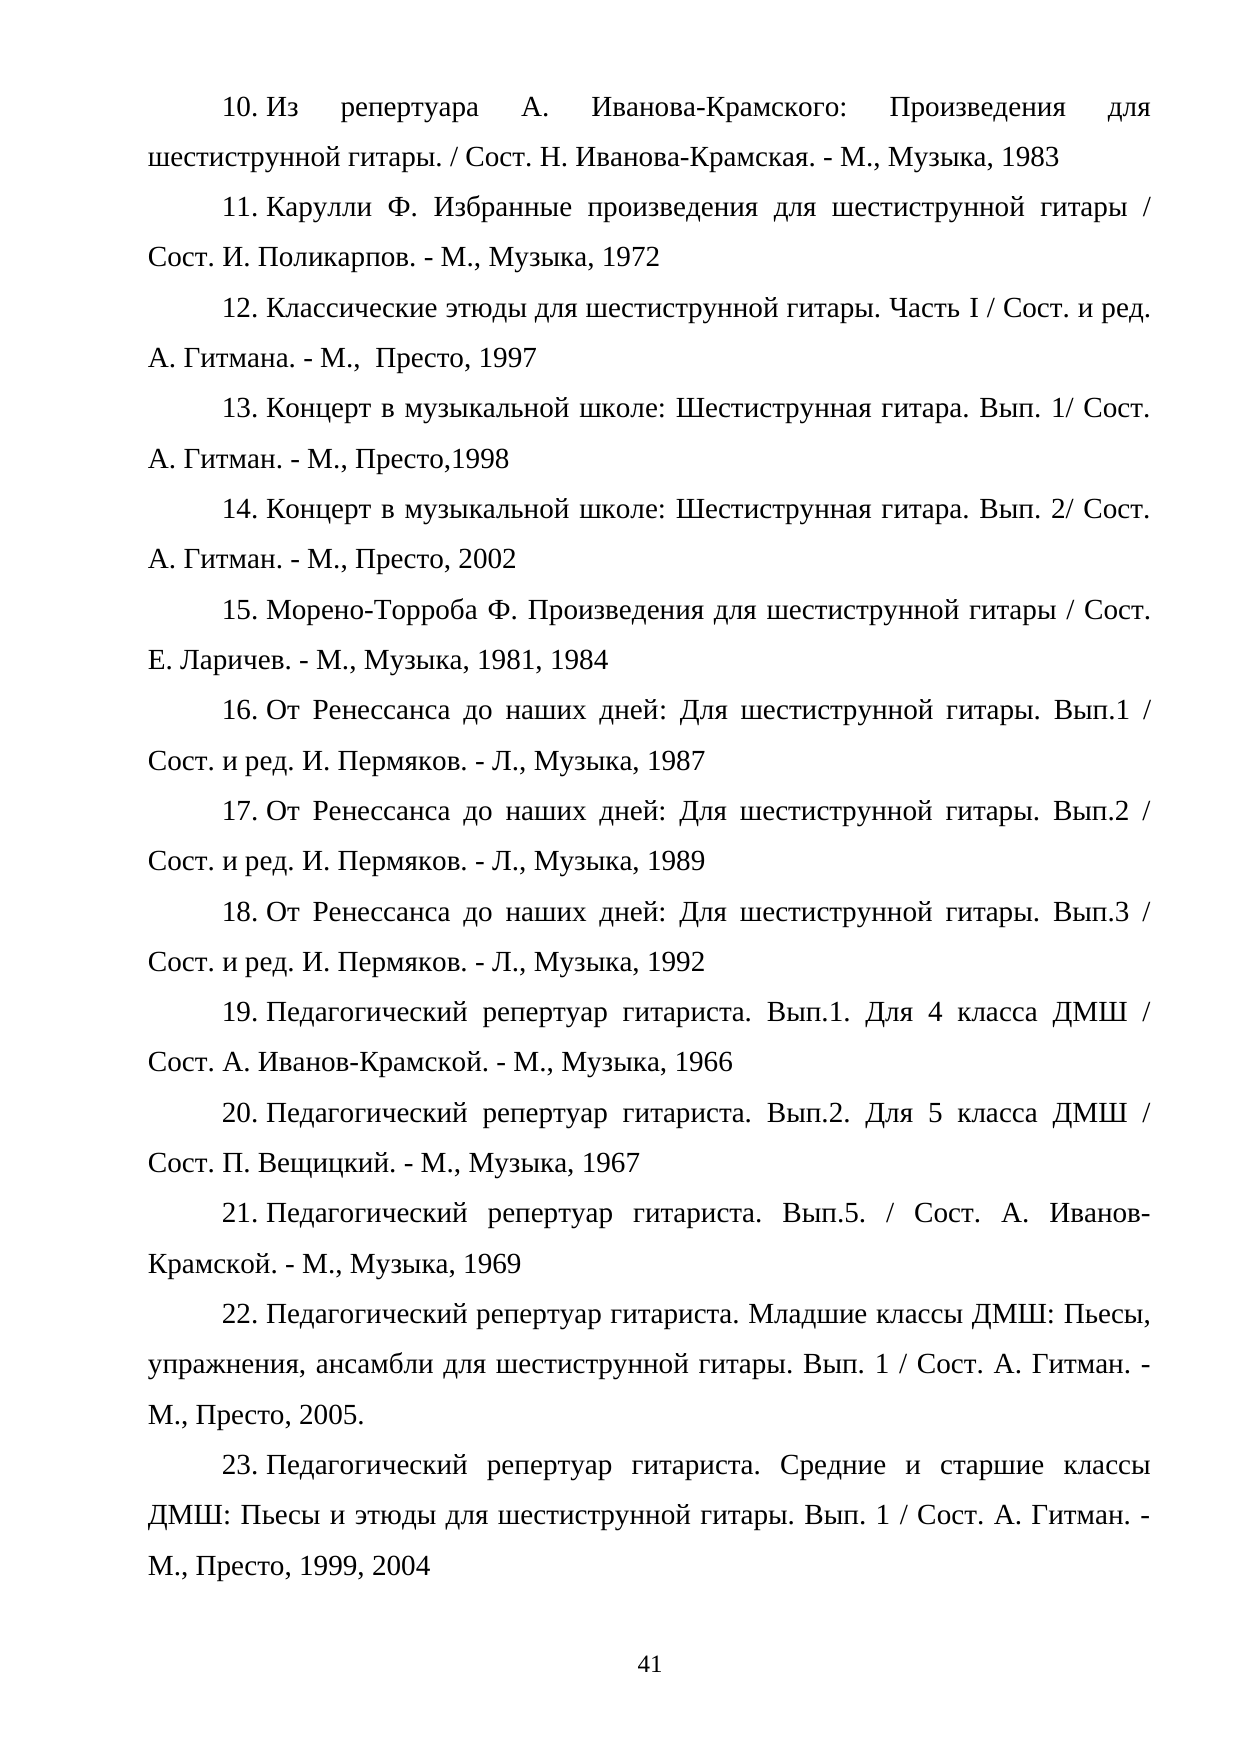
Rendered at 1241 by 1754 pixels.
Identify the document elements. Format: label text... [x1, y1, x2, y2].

list Педагогический репертуар гитариста. Вып.5. / Сост. А. Иванов-Крамской. - М., Музыка, 1969 [148, 1196, 1152, 1279]
list Концерт в музыкальной школе: Шестиструнная гитара. Вып. 1/ Сост. А. Гитман. - М., Престо,1998 [148, 391, 1152, 474]
list От Ренессанса до наших дней: Для шестиструнной гитары. Вып.2 / Сост. и ред. И. Пермяков. - Л., Музыка, 1989 [148, 793, 1152, 877]
list Педагогический репертуар гитариста. Вып.1. Для 4 класса ДМШ / Сост. А. Иванов-Крамской. - М., Музыка, 1966 [148, 994, 1152, 1078]
list Педагогический репертуар гитариста. Средние и старшие классы ДМШ: Пьесы и этюды для шестиструнной гитары. Вып. 1 / Сост. А. Гитман. - М., Престо, 1999, 2004 [148, 1447, 1152, 1581]
list Морено-Торроба Ф. Произведения для шестиструнной гитары / Сост. Е. Ларичев. - М., Музыка, 1981, 1984 [148, 592, 1152, 676]
list Карулли Ф. Избранные произведения для шестиструнной гитары / Сост. И. Поликарпов. - М., Музыка, 1972 [148, 189, 1152, 273]
list Педагогический репертуар гитариста. Младшие классы ДМШ: Пьесы, упражнения, ансамбли для шестиструнной гитары. Вып. 1 / Сост. А. Гитман. - М., Престо, 2005. [148, 1296, 1152, 1430]
list От Ренессанса до наших дней: Для шестиструнной гитары. Вып.3 / Сост. и ред. И. Пермяков. - Л., Музыка, 1992 [148, 894, 1152, 977]
list От Ренессанса до наших дней: Для шестиструнной гитары. Вып.1 / Сост. и ред. И. Пермяков. - Л., Музыка, 1987 [148, 692, 1152, 776]
list Педагогический репертуар гитариста. Вып.2. Для 5 класса ДМШ / Сост. П. Вещицкий. - М., Музыка, 1967 [148, 1095, 1152, 1179]
list Классические этюды для шестиструнной гитары. Часть I / Сост. и ред. А. Гитмана. - М., Престо, 1997 [148, 290, 1152, 374]
list Концерт в музыкальной школе: Шестиструнная гитара. Вып. 2/ Сост. А. Гитман. - М., Престо, 2002 [148, 491, 1152, 575]
list Из репертуара А. Иванова-Крамского: Произведения для шестиструнной гитары. / Сост. Н. Иванова-Крамская. - М., Музыка, 1983 [148, 89, 1152, 172]
